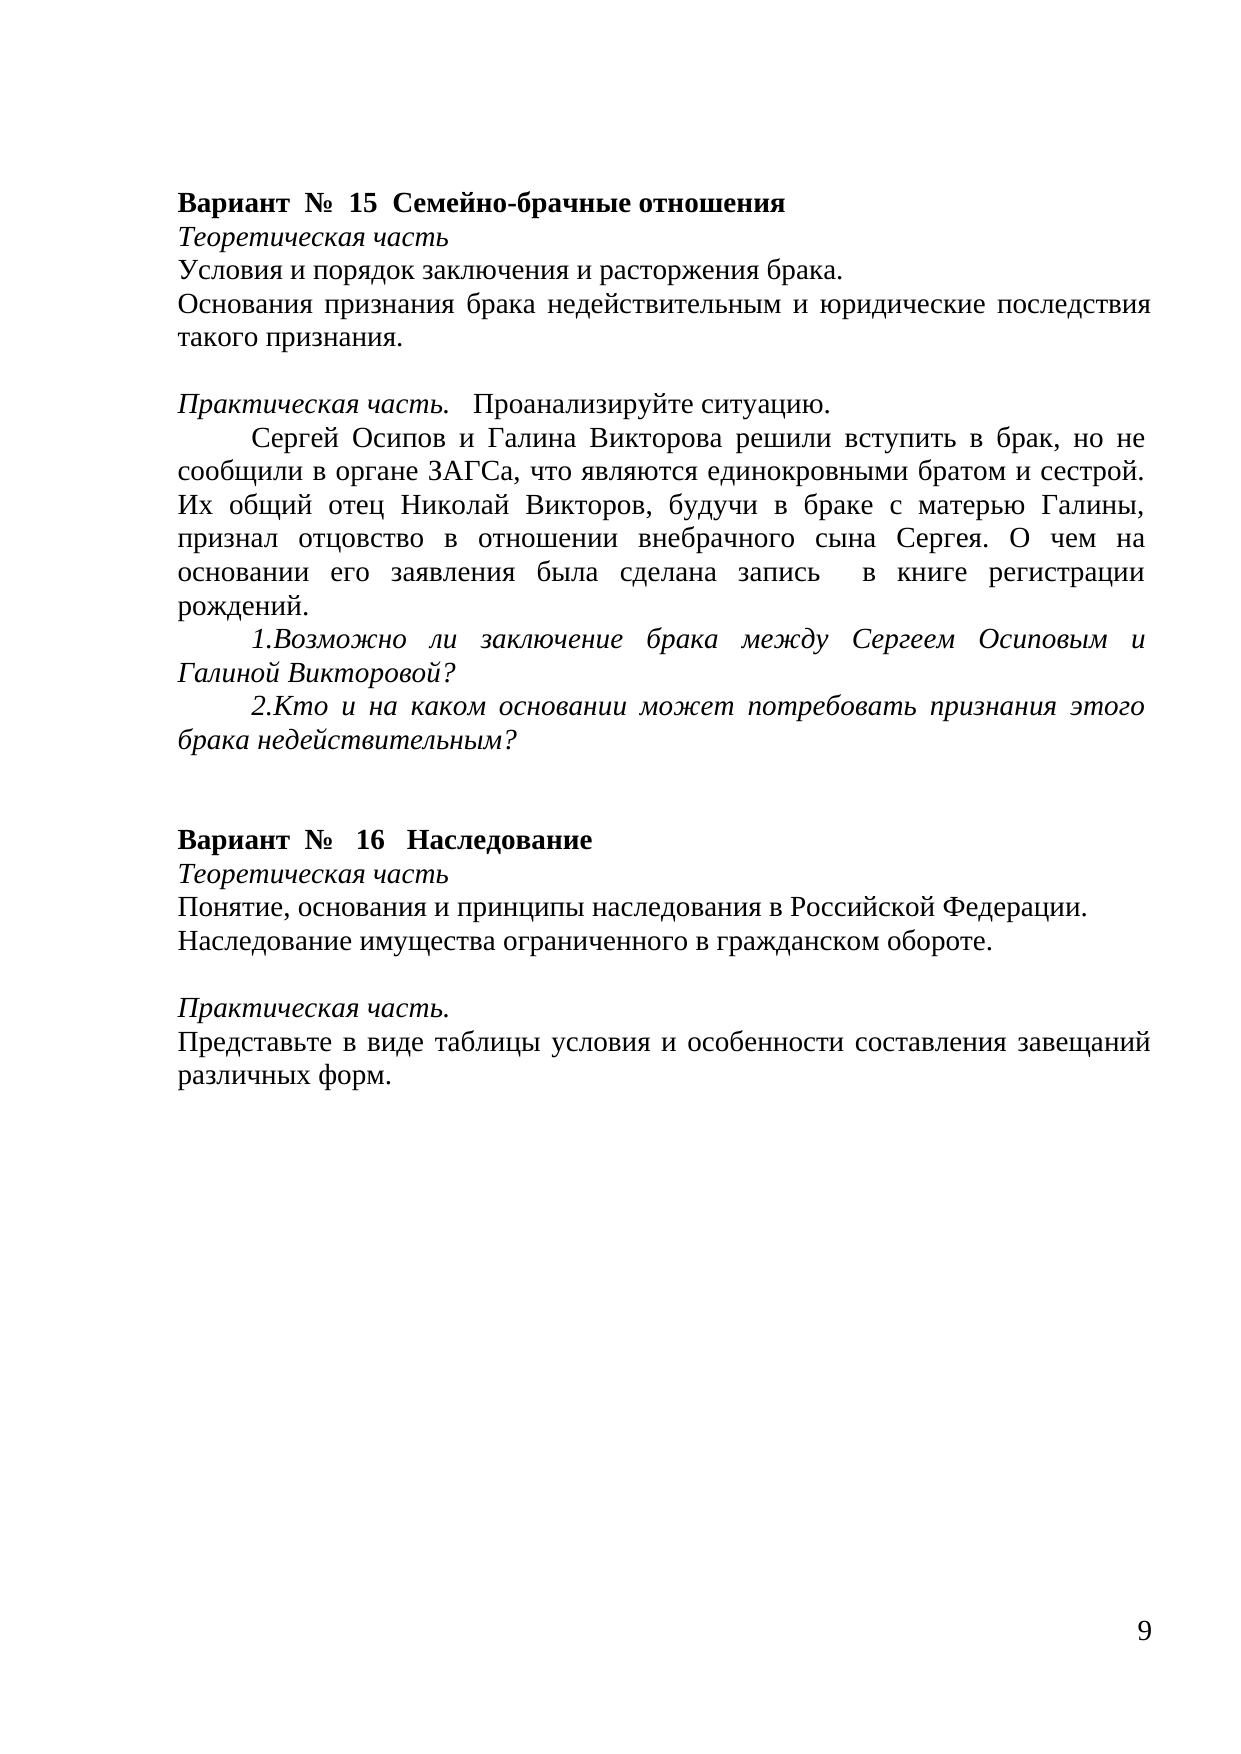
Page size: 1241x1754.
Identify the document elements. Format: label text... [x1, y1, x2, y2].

text Понятие, основания и принципы наследования в Российской Федерации. [177, 889, 1152, 923]
text Основания признания брака недействительным и юридические последствия такого признания. [177, 286, 1152, 353]
text Практическая часть. [177, 990, 1146, 1024]
text Практическая часть. Проанализируйте ситуацию. [177, 386, 1146, 420]
text Теоретическая часть [177, 219, 1152, 252]
text Вариант № 15 Семейно-брачные отношения [177, 185, 1152, 219]
text Вариант № 16 Наследование [177, 822, 1152, 856]
text 2.Кто и на каком основании может потребовать признания этого брака недействительным? [177, 688, 1146, 755]
text 1.Возможно ли заключение брака между Сергеем Осиповым и Галиной Викторовой? [177, 621, 1146, 688]
text Представьте в виде таблицы условия и особенности составления завещаний различных форм. [177, 1024, 1152, 1091]
text Теоретическая часть [177, 856, 1152, 889]
text Наследование имущества ограниченного в гражданском обороте. [177, 923, 1152, 957]
text Сергей Осипов и Галина Викторова решили вступить в брак, но не сообщили в органе ЗАГСа, что являются единокровными братом и сестрой. Их общий отец Николай Викторов, будучи в браке с матерью Галины, признал отцовство в отношении внебрачного сына Сергея. О чем на основании его заявления была сделана запись в книге регистрации рождений. [177, 420, 1146, 621]
text Условия и порядок заключения и расторжения брака. [177, 252, 1152, 286]
